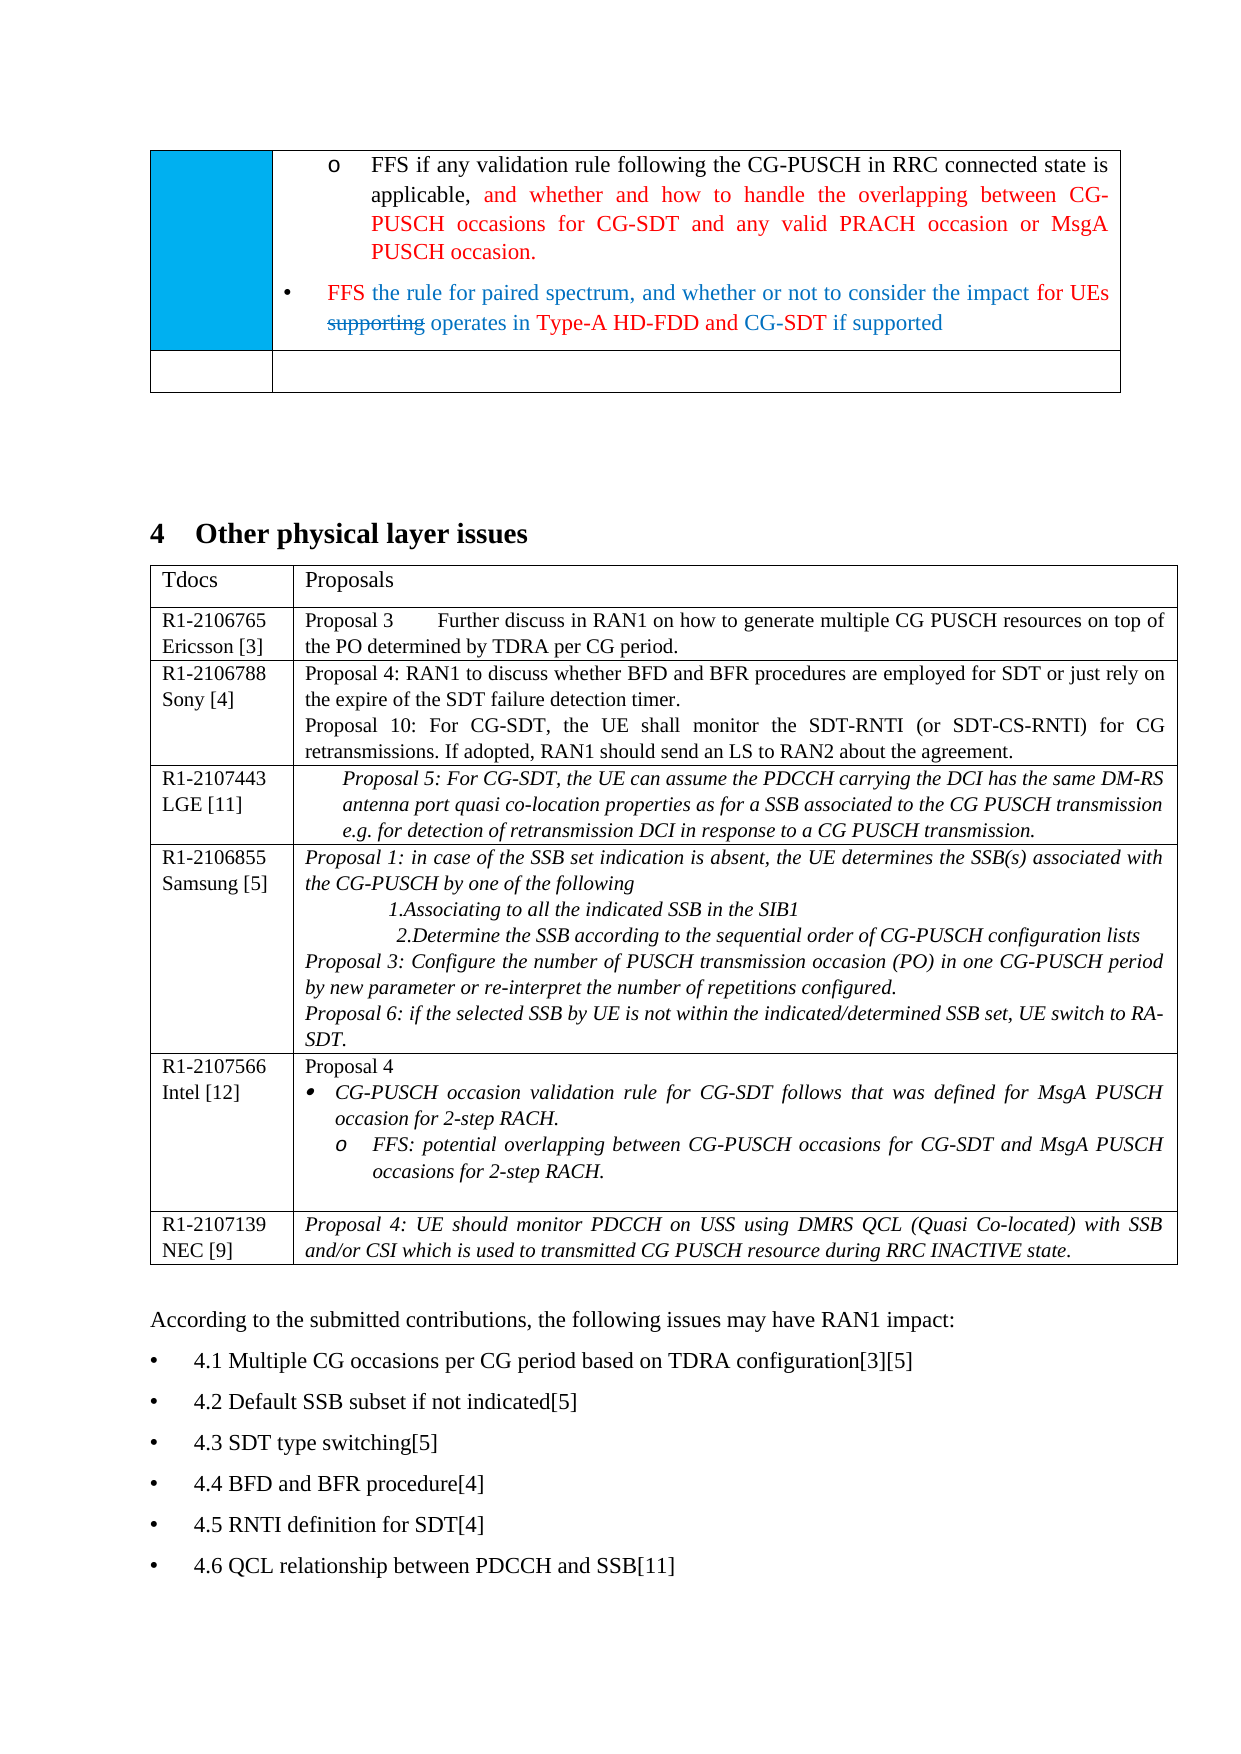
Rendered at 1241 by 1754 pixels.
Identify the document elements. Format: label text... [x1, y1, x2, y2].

list 4.4 BFD and BFR procedure[4] [150, 1470, 1120, 1496]
table_cell Proposal 5: For CG-SDT, the UE can assume the PDCCH carrying the DCI has the same DM-RS antenna port quasi co-location properties as for a SSB associated to the CG PUSCH transmission e.g. for detection of retransmission DCI in response to a CG PUSCH transmission. [294, 766, 1177, 844]
table_cell Moderator [151, 151, 272, 350]
table_cell R1-2106765 Ericsson [3] [151, 608, 293, 660]
table_cell R1-2106855 Samsung [5] [151, 845, 293, 1053]
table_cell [273, 151, 1120, 350]
table_cell R1-2107139 NEC [9] [151, 1212, 293, 1264]
table_cell Proposal 4 CG-PUSCH occasion validation rule for CG-SDT follows that was defined for MsgA PUSCH occasion for 2-step RACH. FFS: potential overlapping between CG-PUSCH occasions for CG-SDT and MsgA PUSCH occasions for 2-step RACH. [294, 1054, 1177, 1211]
table_cell [151, 351, 272, 392]
table_header Proposals [294, 566, 1177, 607]
table_cell Proposal 4: UE should monitor PDCCH on USS using DMRS QCL (Quasi Co-located) with SSB and/or CSI which is used to transmitted CG PUSCH resource during RRC INACTIVE state. [294, 1212, 1177, 1264]
table_cell R1-2107566 Intel [12] [151, 1054, 293, 1211]
list 4.1 Multiple CG occasions per CG period based on TDRA configuration[3][5] [150, 1347, 1120, 1373]
table_header Tdocs [151, 566, 293, 607]
list 4.6 QCL relationship between PDCCH and SSB[11] [150, 1552, 1120, 1578]
table_cell Proposal 3 Further discuss in RAN1 on how to generate multiple CG PUSCH resources on top of the PO determined by TDRA per CG period. [294, 608, 1177, 660]
list 4.5 RNTI definition for SDT[4] [150, 1511, 1120, 1537]
table_cell [273, 351, 1120, 392]
subtitle Other physical layer issues [150, 516, 1120, 550]
table_cell R1-2106788 Sony [4] [151, 661, 293, 765]
text According to the submitted contributions, the following issues may have RAN1 impact: [150, 1306, 1120, 1332]
table_cell R1-2107443 LGE [11] [151, 766, 293, 844]
list 4.2 Default SSB subset if not indicated[5] [150, 1388, 1120, 1414]
table_cell Proposal 4: RAN1 to discuss whether BFD and BFR procedures are employed for SDT or just rely on the expire of the SDT failure detection timer. Proposal 10: For CG-SDT, the UE shall monitor the SDT-RNTI (or SDT-CS-RNTI) for CG retransmissions. If adopted, RAN1 should send an LS to RAN2 about the agreement. [294, 661, 1177, 765]
list 4.3 SDT type switching[5] [150, 1429, 1120, 1455]
table_cell Proposal 1: in case of the SSB set indication is absent, the UE determines the SSB(s) associated with the CG-PUSCH by one of the following 1.Associating to all the indicated SSB in the SIB1 2.Determine the SSB according to the sequential order of CG-PUSCH configuration lists Proposal 3: Configure the number of PUSCH transmission occasion (PO) in one CG-PUSCH period by new parameter or re-interpret the number of repetitions configured. Proposal 6: if the selected SSB by UE is not within the indicated/determined SSB set, UE switch to RA-SDT. [294, 845, 1177, 1053]
